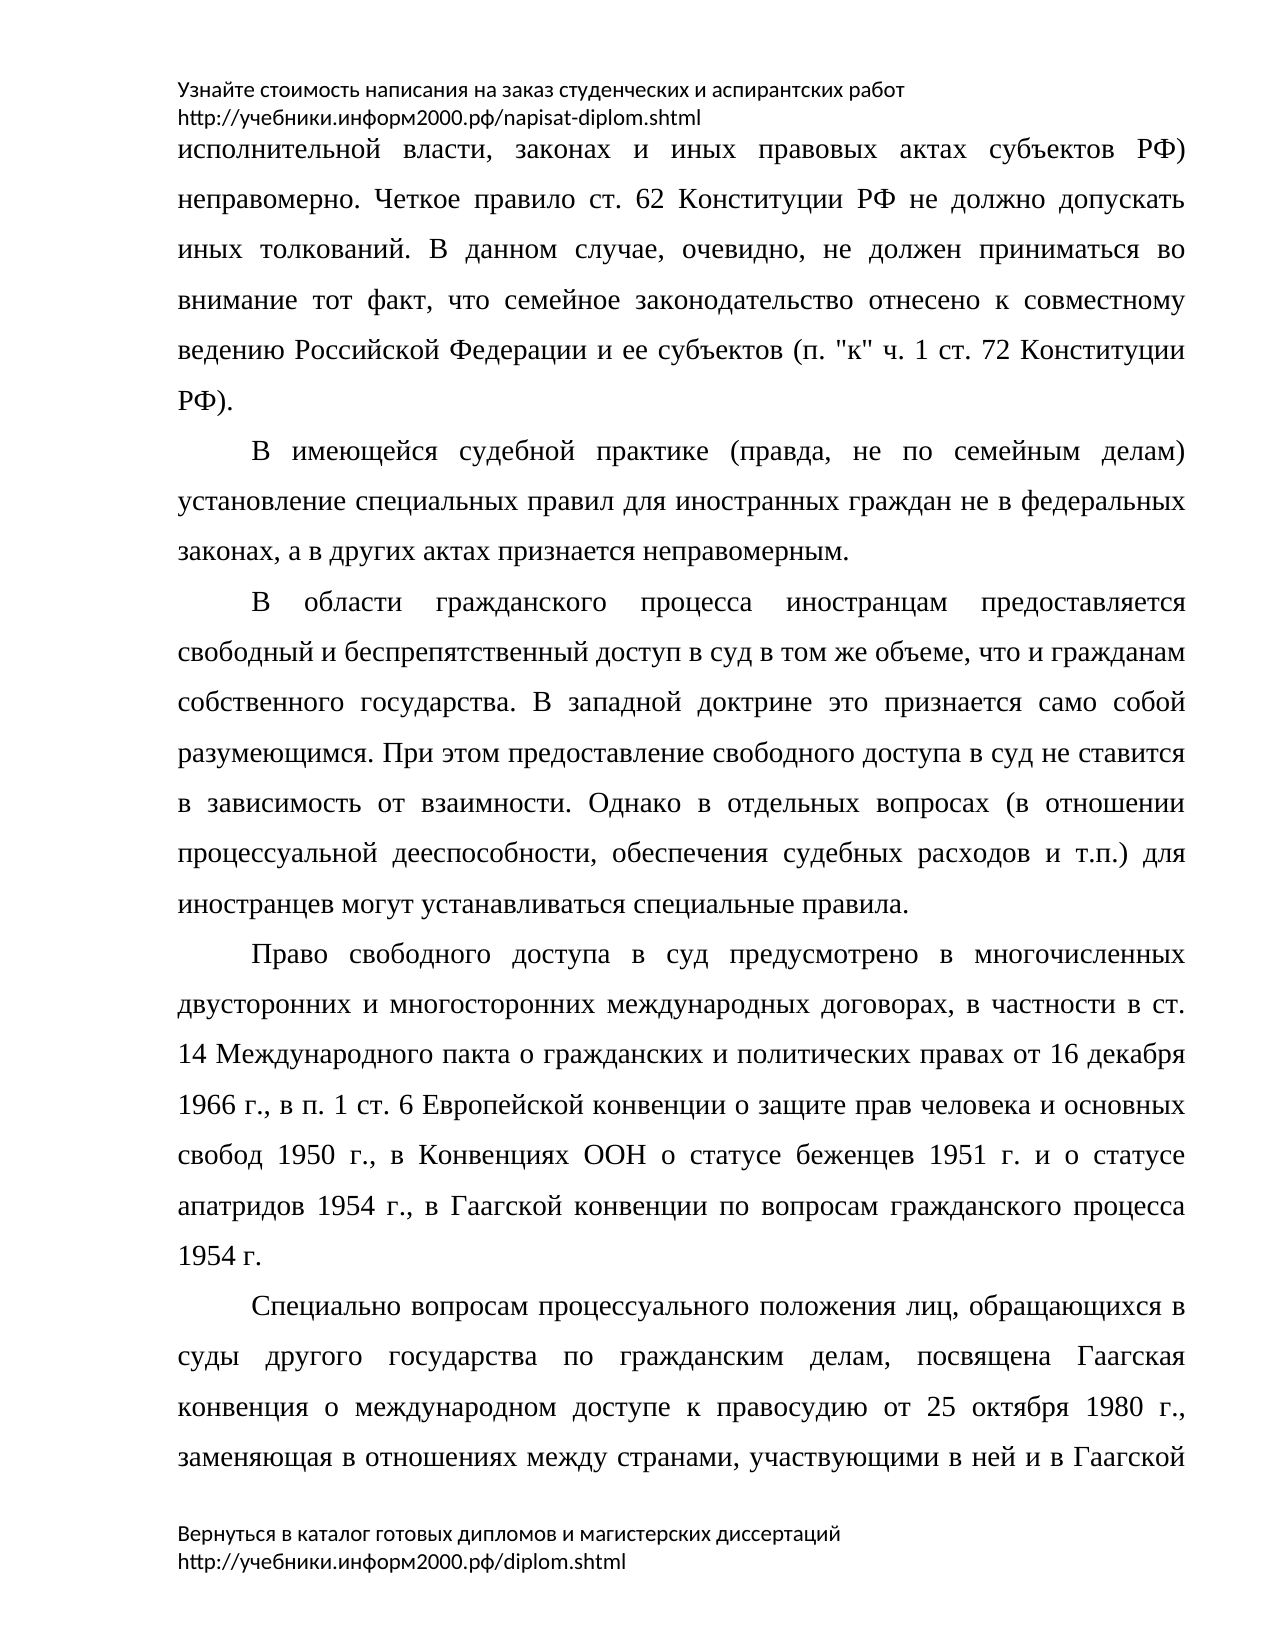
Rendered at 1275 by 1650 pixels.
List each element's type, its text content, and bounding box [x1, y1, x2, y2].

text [177, 1288, 1186, 1473]
text В области гражданского процесса иностранцам предоставляется свободный и беспрепятственный доступ в суд в том же объеме, что и гражданам собственного государства. В западной доктрине это признается само собой разумеющимся. При этом предоставление свободного доступа в суд не ставится в зависимость от взаимности. Однако в отдельных вопросах (в отношении процессуальной дееспособности, обеспечения судебных расходов и т.п.) для иностранцев могут устанавливаться специальные правила. [177, 584, 1186, 919]
text В имеющейся судебной практике (правда, не по семейным делам) установление специальных правил для иностранных граждан не в федеральных законах, а в других актах признается неправомерным. [177, 433, 1186, 567]
text Право свободного доступа в суд предусмотрено в многочисленных двусторонних и многосторонних международных договорах, в частности в ст. 14 Международного пакта о гражданских и политических правах от 16 декабря 1966 г., в п. 1 ст. 6 Европейской конвенции о защите прав человека и основных свобод 1950 г., в Конвенциях ООН о статусе беженцев 1951 г. и о статусе апатридов 1954 г., в Гаагской конвенции по вопросам гражданского процесса 1954 г. [177, 936, 1186, 1271]
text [177, 131, 1186, 416]
